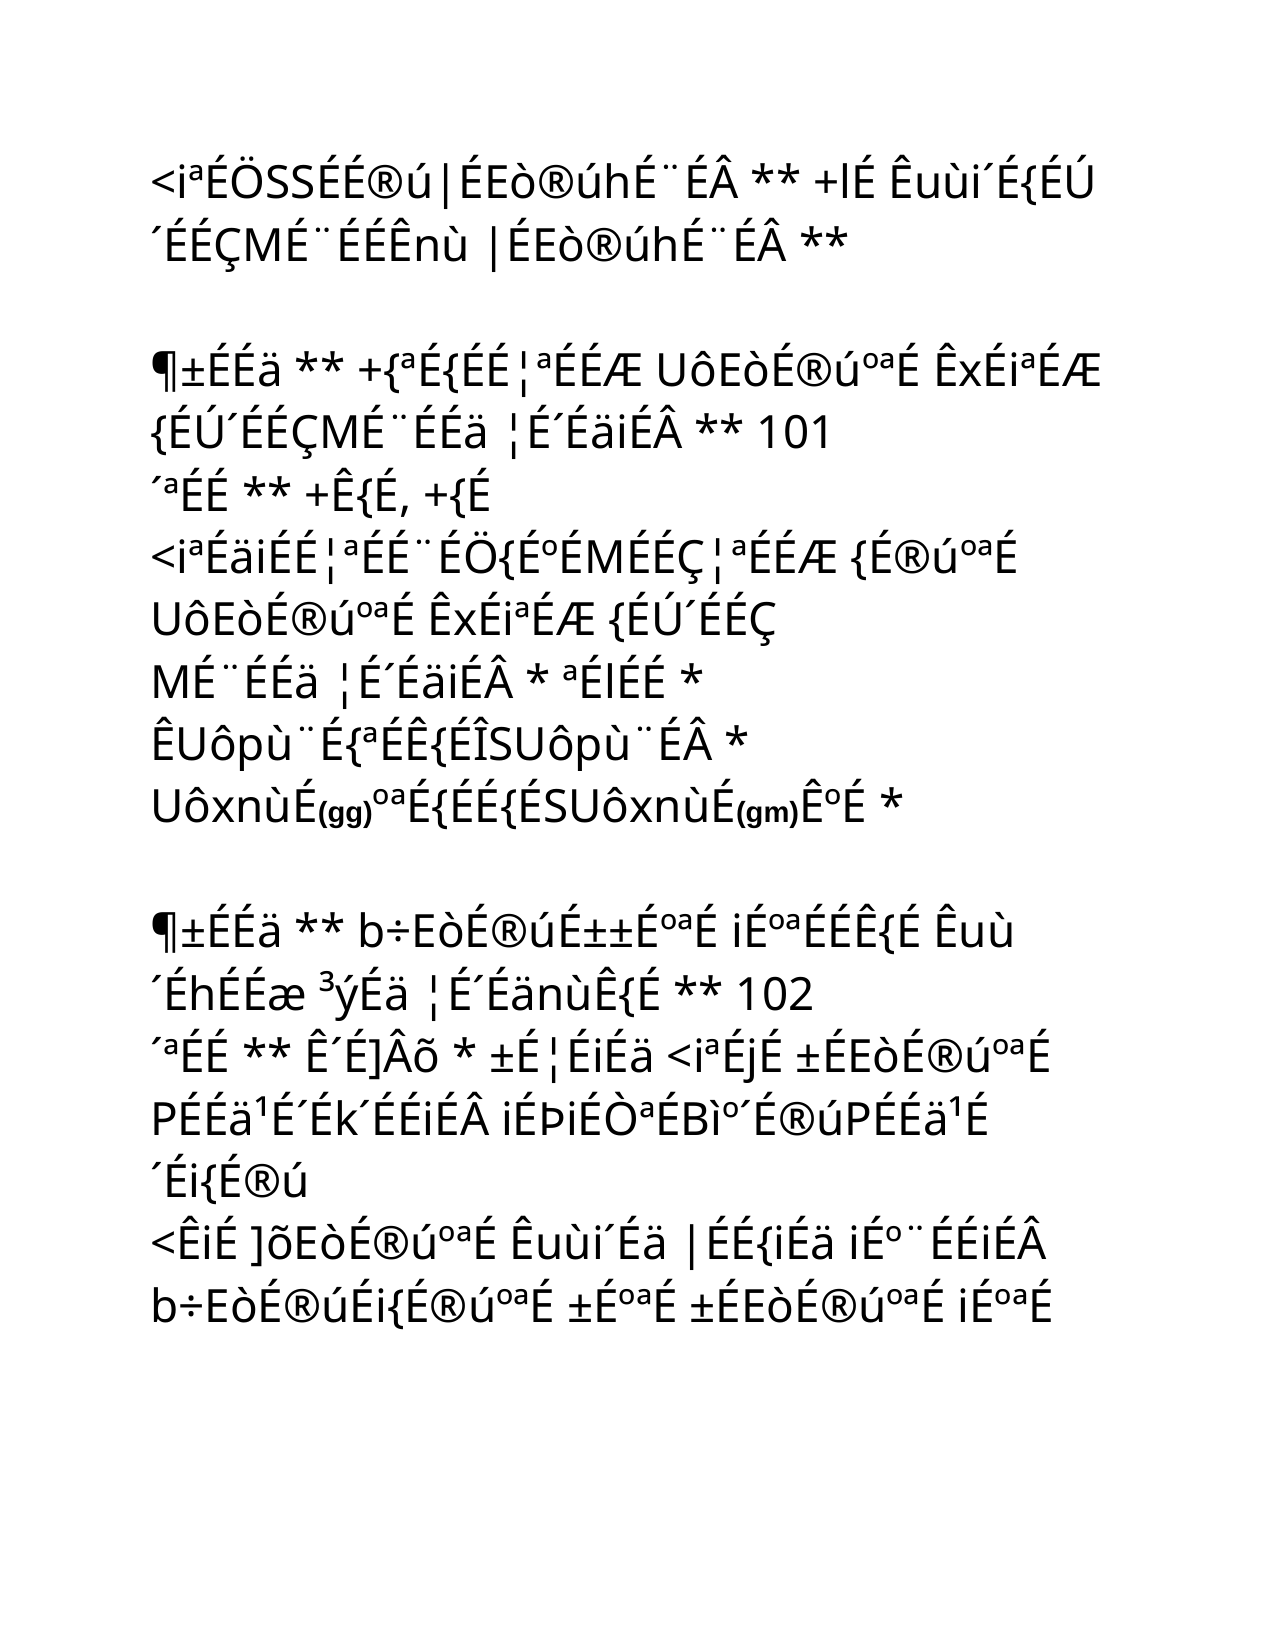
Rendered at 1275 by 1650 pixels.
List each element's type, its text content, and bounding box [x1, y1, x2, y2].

text <ÊiÉ ]õEòÉ®úºªÉ Êuùi´Éä |ÉÉ{iÉä iÉº¨ÉÉiÉÂ b÷EòÉ®úÉi{É®úºªÉ ±ÉºªÉ ±ÉEòÉ®úºªÉ iÉºªÉ [150, 1211, 1125, 1336]
text ´ªÉÉ ** Ê´É]Âõ * ±É¦ÉiÉä <iªÉjÉ ±ÉEòÉ®úºªÉ PÉÉä¹É´Ék´ÉÉiÉÂ iÉÞiÉÒªÉBìº´É®úPÉÉä¹É´Éi{É®ú [150, 1023, 1125, 1211]
text ¶±ÉÉä ** b÷EòÉ®úÉ±±ÉºªÉ iÉºªÉÉÊ{É Êuù´ÉhÉÉæ ³ýÉä ¦É´ÉänùÊ{É ** 102 [150, 899, 1125, 1023]
text MÉ¨ÉÉä ¦É´ÉäiÉÂ * ªÉlÉÉ * ÊUôpù¨É{ªÉÊ{ÉÎSUôpù¨ÉÂ * UôxnùÉ(gg)ºªÉ{ÉÉ{ÉSUôxnùÉ(gm)ÊºÉ * [150, 649, 1125, 836]
text ¶±ÉÉä ** +{ªÉ{ÉÉ¦ªÉÉÆ UôEòÉ®úºªÉ ÊxÉiªÉÆ {ÉÚ´ÉÉÇMÉ¨ÉÉä ¦É´ÉäiÉÂ ** 101 [150, 337, 1125, 462]
text <iªÉÖSSÉÉ®ú|ÉEò®úhÉ¨ÉÂ ** +lÉ Êuùi´É{ÉÚ´ÉÉÇMÉ¨ÉÉÊnù |ÉEò®úhÉ¨ÉÂ ** [150, 150, 1125, 275]
text ´ªÉÉ ** +Ê{É, +{É <iªÉäiÉÉ¦ªÉÉ¨ÉÖ{ÉºÉMÉÉÇ¦ªÉÉÆ {É®úºªÉ UôEòÉ®úºªÉ ÊxÉiªÉÆ {ÉÚ´ÉÉÇ [150, 462, 1125, 649]
